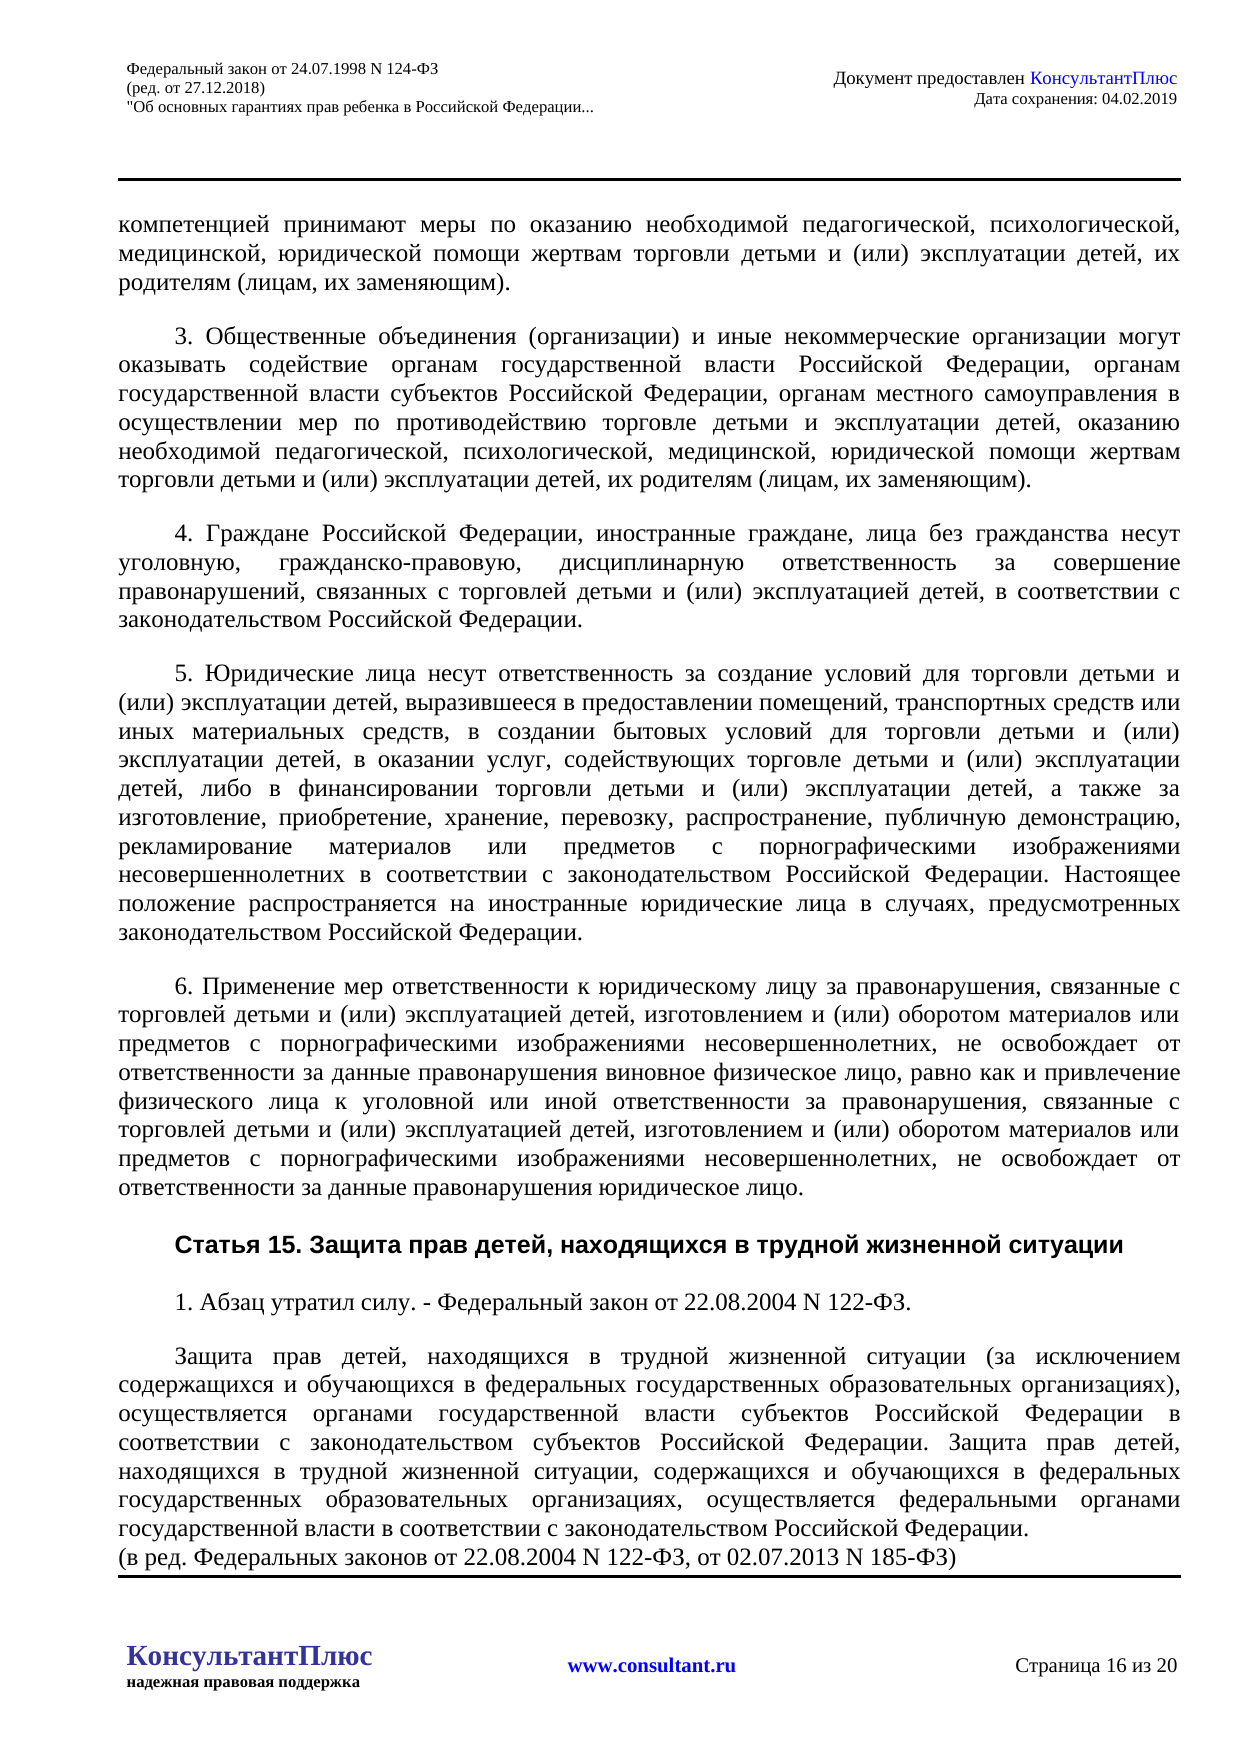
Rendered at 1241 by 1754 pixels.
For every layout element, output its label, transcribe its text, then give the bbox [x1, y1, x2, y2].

title Статья 15. Защита прав детей, находящихся в трудной жизненной ситуации [118, 1229, 1181, 1258]
text 5. Юридические лица несут ответственность за создание условий для торговли детьми и (или) эксплуатации детей, выразившееся в предоставлении помещений, транспортных средств или иных материальных средств, в создании бытовых условий для торговли детьми и (или) эксплуатации детей, в оказании услуг, содействующих торговле детьми и (или) эксплуатации детей, либо в финансировании торговли детьми и (или) эксплуатации детей, а также за изготовление, приобретение, хранение, перевозку, распространение, публичную демонстрацию, рекламирование материалов или предметов с порнографическими изображениями несовершеннолетних в соответствии с законодательством Российской Федерации. Настоящее положение распространяется на иностранные юридические лица в случаях, предусмотренных законодательством Российской Федерации. [118, 658, 1181, 946]
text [118, 209, 1181, 296]
text 6. Применение мер ответственности к юридическому лицу за правонарушения, связанные с торговлей детьми и (или) эксплуатацией детей, изготовлением и (или) оборотом материалов или предметов с порнографическими изображениями несовершеннолетних, не освобождает от ответственности за данные правонарушения виновное физическое лицо, равно как и привлечение физического лица к уголовной или иной ответственности за правонарушения, связанные с торговлей детьми и (или) эксплуатацией детей, изготовлением и (или) оборотом материалов или предметов с порнографическими изображениями несовершеннолетних, не освобождает от ответственности за данные правонарушения юридическое лицо. [118, 971, 1181, 1201]
text 1. Абзац утратил силу. - Федеральный закон от 22.08.2004 N 122-ФЗ. [118, 1287, 1181, 1316]
text 4. Граждане Российской Федерации, иностранные граждане, лица без гражданства несут уголовную, гражданско-правовую, дисциплинарную ответственность за совершение правонарушений, связанных с торговлей детьми и (или) эксплуатацией детей, в соответствии с законодательством Российской Федерации. [118, 518, 1181, 633]
text Защита прав детей, находящихся в трудной жизненной ситуации (за исключением содержащихся и обучающихся в федеральных государственных образовательных организациях), осуществляется органами государственной власти субъектов Российской Федерации в соответствии с законодательством субъектов Российской Федерации. Защита прав детей, находящихся в трудной жизненной ситуации, содержащихся и обучающихся в федеральных государственных образовательных организациях, осуществляется федеральными органами государственной власти в соответствии с законодательством Российской Федерации. [118, 1341, 1181, 1542]
text (в ред. Федеральных законов от 22.08.2004 N 122-ФЗ, от 02.07.2013 N 185-ФЗ) [118, 1542, 1181, 1571]
text 3. Общественные объединения (организации) и иные некоммерческие организации могут оказывать содействие органам государственной власти Российской Федерации, органам государственной власти субъектов Российской Федерации, органам местного самоуправления в осуществлении мер по противодействию торговле детьми и эксплуатации детей, оказанию необходимой педагогической, психологической, медицинской, юридической помощи жертвам торговли детьми и (или) эксплуатации детей, их родителям (лицам, их заменяющим). [118, 321, 1181, 493]
